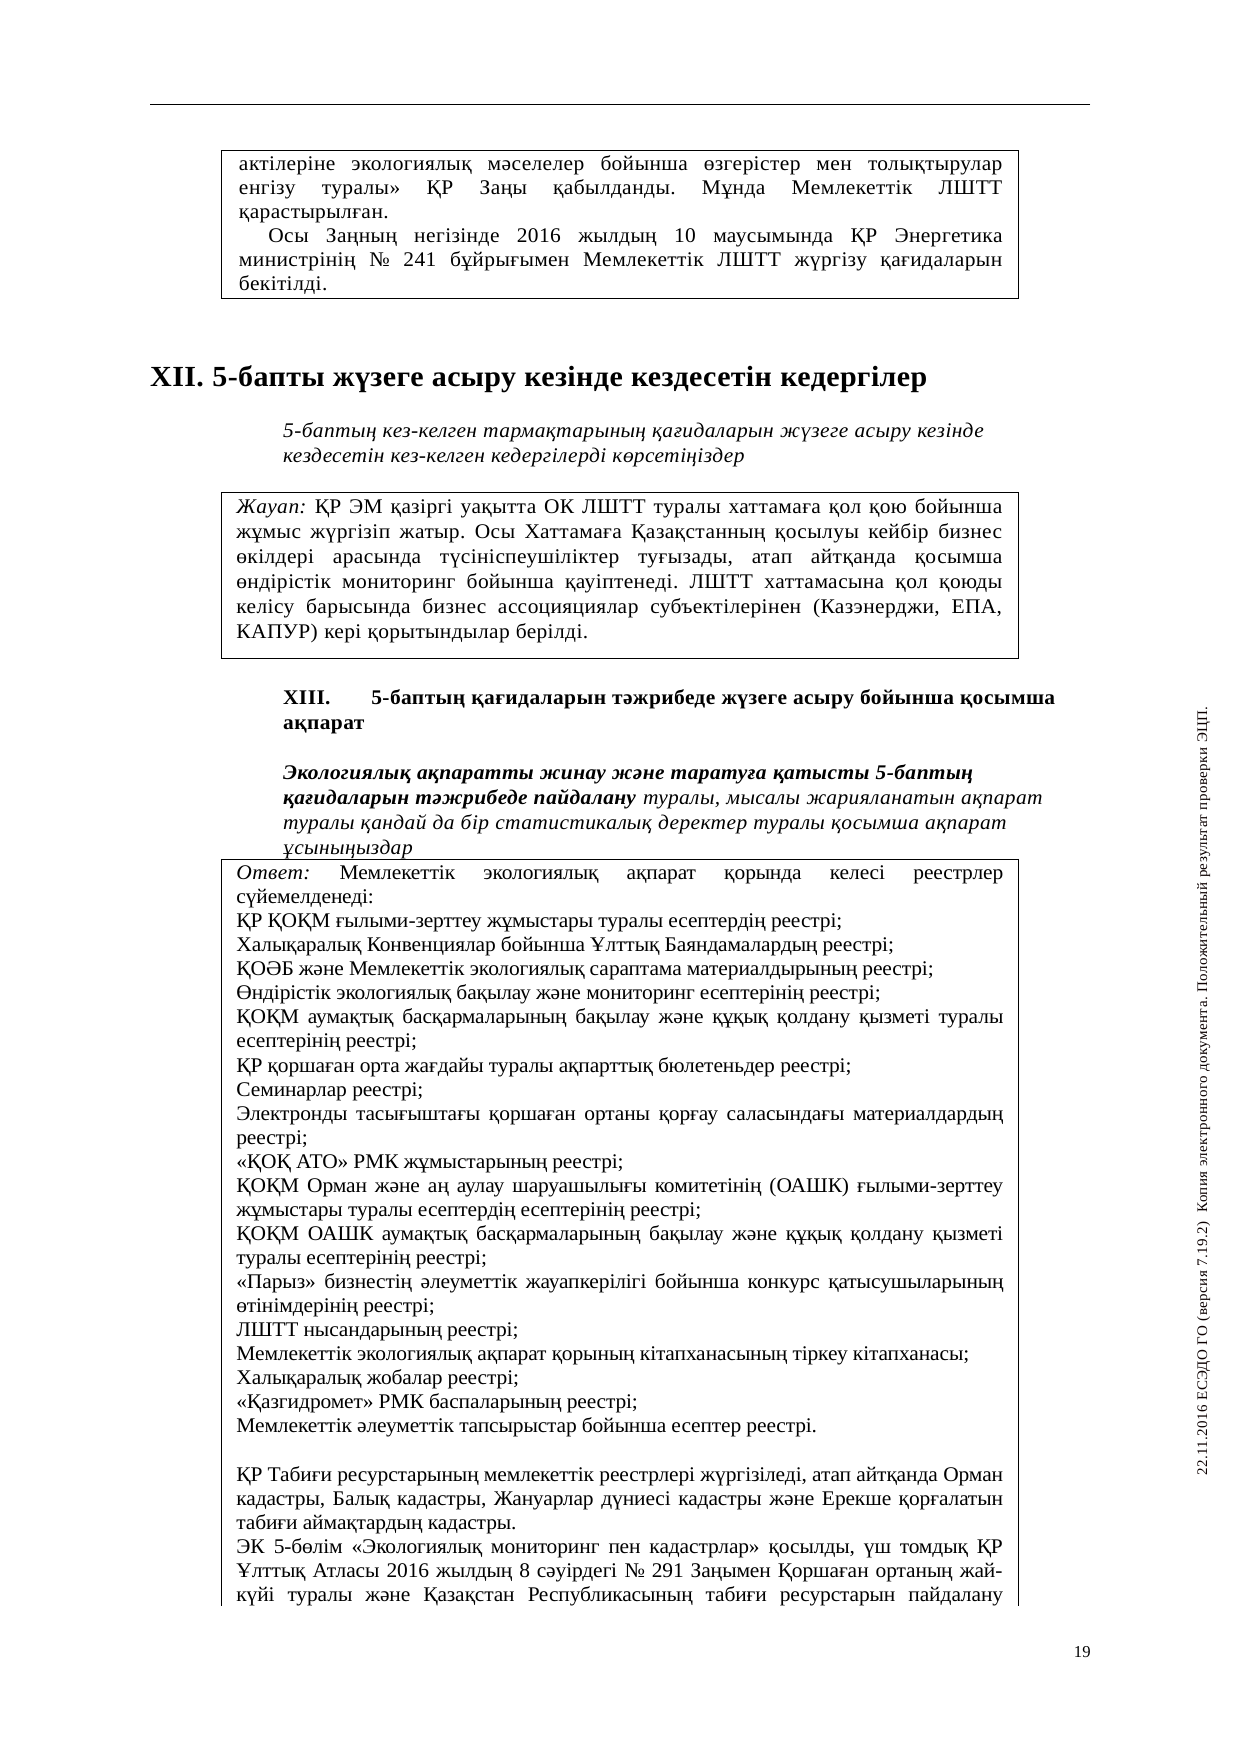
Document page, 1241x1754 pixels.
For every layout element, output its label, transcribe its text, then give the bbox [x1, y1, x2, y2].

text 5-баптың кез-келген тармақтарының қағидаларын жүзеге асыру кезінде кездесетін кез-келген кедергілерді көрсетіңіздер [283, 417, 1090, 467]
text Экологиялық ақпаратты жинау және таратуға қатысты 5-баптың қағидаларын тәжрибеде пайдалану туралы, мысалы жарияланатын ақпарат туралы қандай да бір статистикалық деректер туралы қосымша ақпарат ұсыныңыздар [283, 759, 1090, 859]
text XIII. 5-баптың қағидаларын тәжрибеде жүзеге асыру бойынша қосымша ақпарат [283, 684, 1090, 734]
text XII. 5-бапты жүзеге асыру кезінде кездесетін кедергілер [150, 361, 972, 392]
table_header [222, 860, 1018, 1606]
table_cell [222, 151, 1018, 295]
table_header Жауап: ҚР ЭМ қазіргі уақытта ОК ЛШТТ туралы хаттамаға қол қою бойынша жұмыс жүргізіп жатыр. Осы Хаттамаға Қазақстанның қосылуы кейбір бизнес өкілдері арасында түсініспеушіліктер туғызады, атап айтқанда қосымша өндірістік мониторинг бойынша қауіптенеді. ЛШТТ хаттамасына қол қоюды келісу барысында бизнес ассоцияциялар субъектілерінен (Казэнерджи, ЕПА, КАПУР) кері қорытындылар берілді. [222, 493, 1018, 656]
